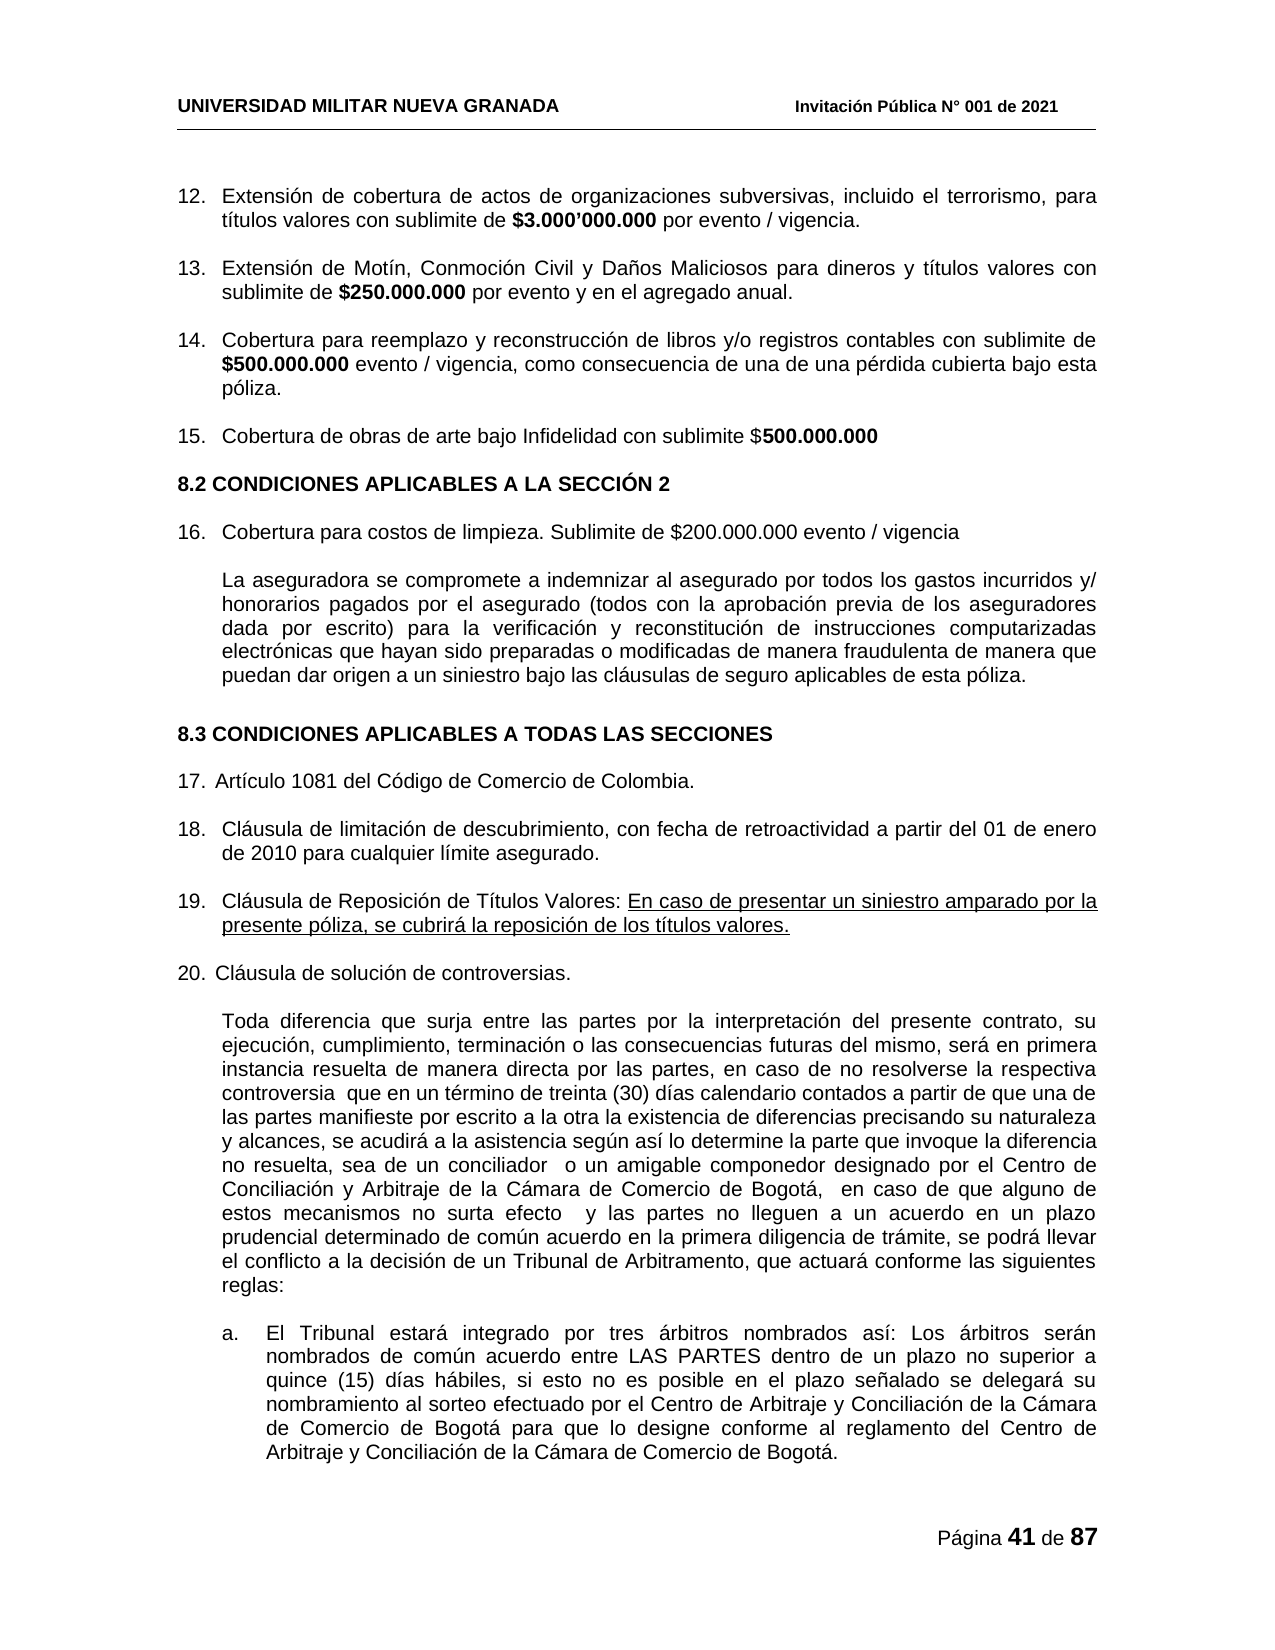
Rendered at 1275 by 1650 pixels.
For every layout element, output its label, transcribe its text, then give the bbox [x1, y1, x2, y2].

text 8.3 CONDICIONES APLICABLES A TODAS LAS SECCIONES [177, 721, 1098, 745]
list El Tribunal estará integrado por tres árbitros nombrados así: Los árbitros serán nombrados de común acuerdo entre LAS PARTES dentro de un plazo no superior a quince (15) días hábiles, si esto no es posible en el plazo señalado se delegará su nombramiento al sorteo efectuado por el Centro de Arbitraje y Conciliación de la Cámara de Comercio de Bogotá para que lo designe conforme al reglamento del Centro de Arbitraje y Conciliación de la Cámara de Comercio de Bogotá. [222, 1320, 1098, 1464]
text Toda diferencia que surja entre las partes por la interpretación del presente contrato, su ejecución, cumplimiento, terminación o las consecuencias futuras del mismo, será en primera instancia resuelta de manera directa por las partes, en caso de no resolverse la respectiva controversia que en un término de treinta (30) días calendario contados a partir de que una de las partes manifieste por escrito a la otra la existencia de diferencias precisando su naturaleza y alcances, se acudirá a la asistencia según así lo determine la parte que invoque la diferencia no resuelta, sea de un conciliador o un amigable componedor designado por el Centro de Conciliación y Arbitraje de la Cámara de Comercio de Bogotá, en caso de que alguno de estos mecanismos no surta efecto y las partes no lleguen a un acuerdo en un plazo prudencial determinado de común acuerdo en la primera diligencia de trámite, se podrá llevar el conflicto a la decisión de un Tribunal de Arbitramento, que actuará conforme las siguientes reglas: [222, 1009, 1098, 1296]
list Artículo 1081 del Código de Comercio de Colombia. [177, 769, 1098, 793]
list Cláusula de limitación de descubrimiento, con fecha de retroactividad a partir del 01 de enero de 2010 para cualquier límite asegurado. [177, 817, 1098, 865]
text La aseguradora se compromete a indemnizar al asegurado por todos los gastos incurridos y/ honorarios pagados por el asegurado (todos con la aprobación previa de los aseguradores dada por escrito) para la verificación y reconstitución de instrucciones computarizadas electrónicas que hayan sido preparadas o modificadas de manera fraudulenta de manera que puedan dar origen a un siniestro bajo las cláusulas de seguro aplicables de esta póliza. [222, 567, 1098, 687]
text 8.2 CONDICIONES APLICABLES A LA SECCIÓN 2 [177, 472, 1098, 496]
list Extensión de Motín, Conmoción Civil y Daños Maliciosos para dineros y títulos valores con sublimite de $250.000.000 por evento y en el agregado anual. [177, 256, 1098, 304]
list Extensión de cobertura de actos de organizaciones subversivas, incluido el terrorismo, para títulos valores con sublimite de $3.000’000.000 por evento / vigencia. [177, 184, 1098, 232]
list Cobertura de obras de arte bajo Infidelidad con sublimite $500.000.000 [177, 424, 1098, 448]
list Cláusula de solución de controversias. [177, 961, 1098, 985]
list Cobertura para costos de limpieza. Sublimite de $200.000.000 evento / vigencia [177, 519, 1098, 543]
list Cláusula de Reposición de Títulos Valores: En caso de presentar un siniestro amparado por la presente póliza, se cubrirá la reposición de los títulos valores. [177, 889, 1098, 937]
list Cobertura para reemplazo y reconstrucción de libros y/o registros contables con sublimite de $500.000.000 evento / vigencia, como consecuencia de una de una pérdida cubierta bajo esta póliza. [177, 328, 1098, 400]
